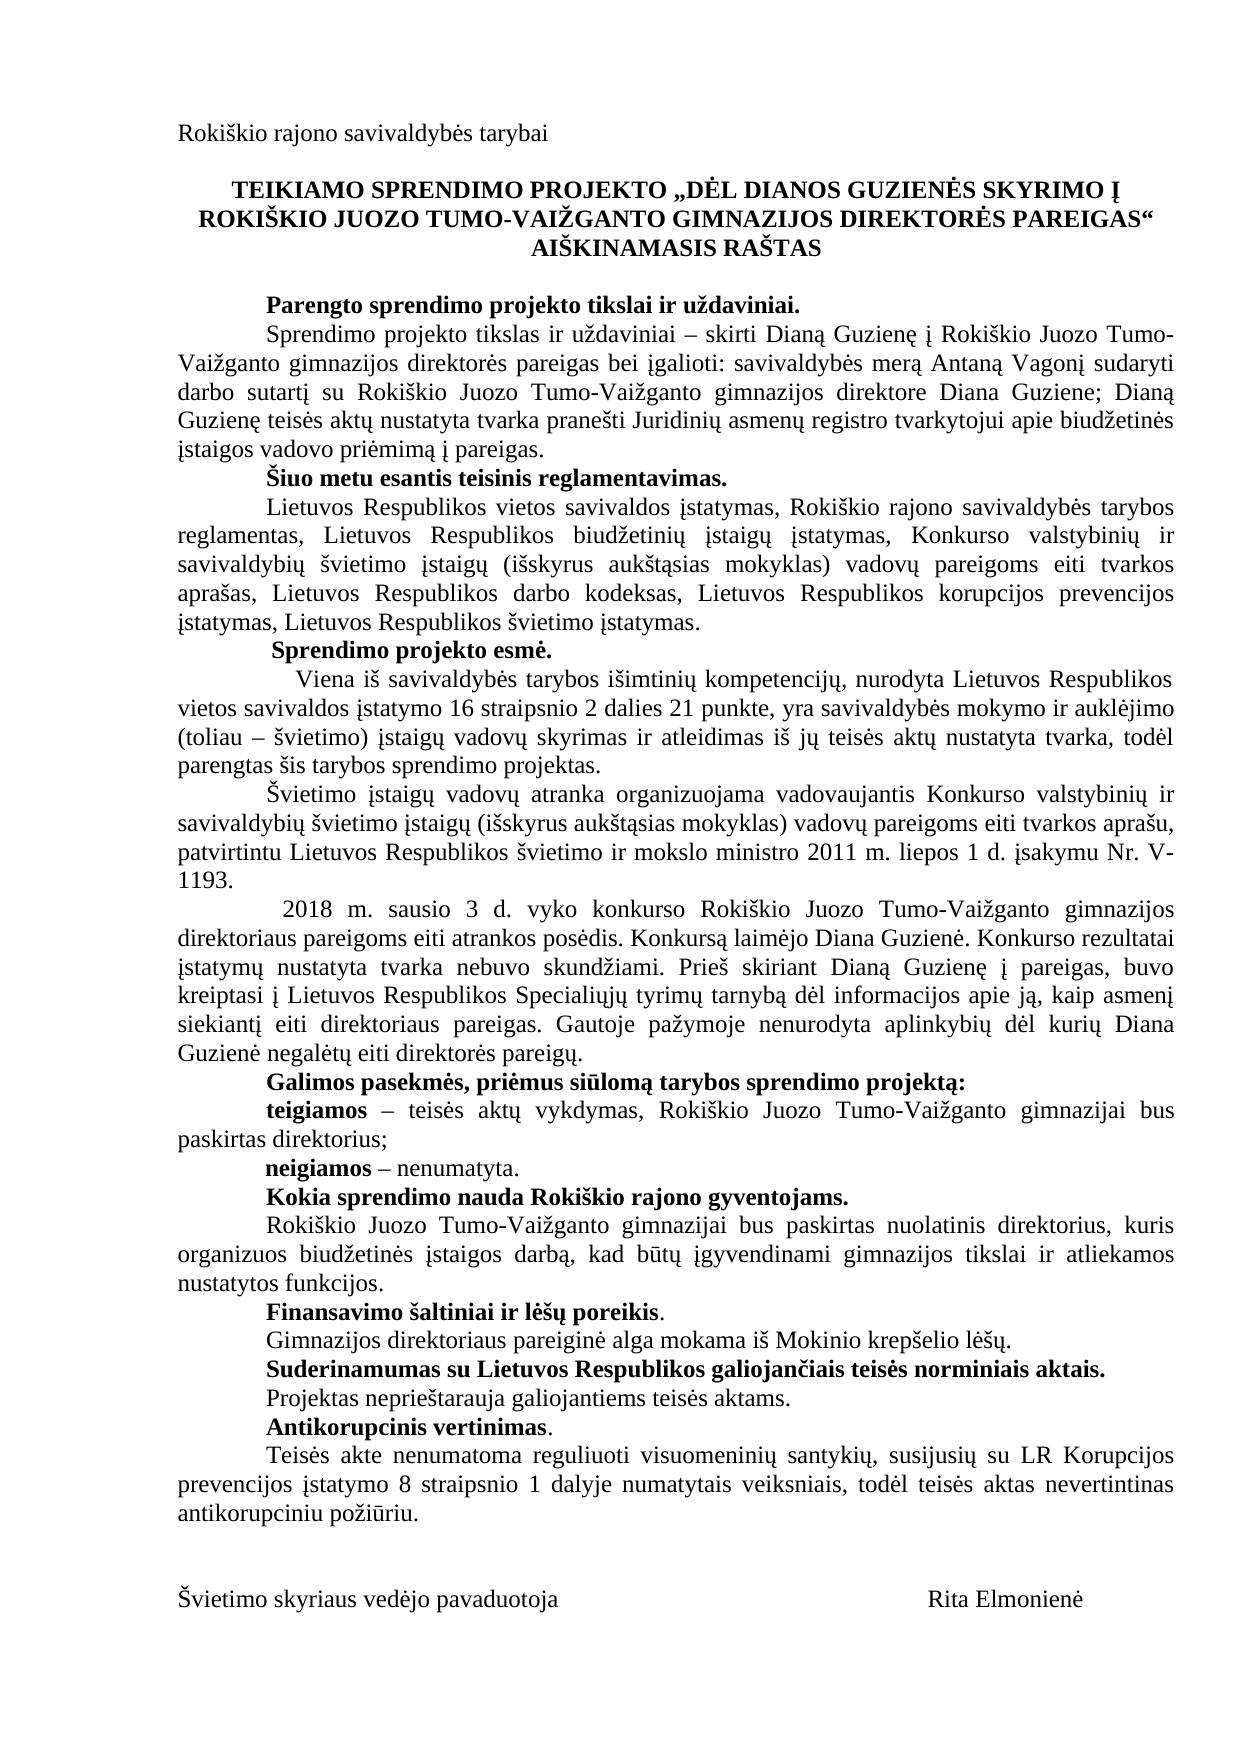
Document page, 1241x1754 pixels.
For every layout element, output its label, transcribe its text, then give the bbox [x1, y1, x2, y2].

text Kokia sprendimo nauda Rokiškio rajono gyventojams. [177, 1182, 1175, 1211]
text Viena iš savivaldybės tarybos išimtinių kompetencijų, nurodyta Lietuvos Respublikos vietos savivaldos įstatymo 16 straipsnio 2 dalies 21 punkte, yra savivaldybės mokymo ir auklėjimo (toliau – švietimo) įstaigų vadovų skyrimas ir atleidimas iš jų teisės aktų nustatyta tvarka, todėl parengtas šis tarybos sprendimo projektas. [177, 664, 1175, 779]
text Antikorupcinis vertinimas. [191, 1412, 1175, 1441]
text Lietuvos Respublikos vietos savivaldos įstatymas, Rokiškio rajono savivaldybės tarybos reglamentas, Lietuvos Respublikos biudžetinių įstaigų įstatymas, Konkurso valstybinių ir savivaldybių švietimo įstaigų (išskyrus aukštąsias mokyklas) vadovų pareigoms eiti tvarkos aprašas, Lietuvos Respublikos darbo kodeksas, Lietuvos Respublikos korupcijos prevencijos įstatymas, Lietuvos Respublikos švietimo įstatymas. [177, 492, 1175, 636]
text Rokiškio rajono savivaldybės tarybai [177, 118, 1175, 147]
text 2018 m. sausio 3 d. vyko konkurso Rokiškio Juozo Tumo-Vaižganto gimnazijos direktoriaus pareigoms eiti atrankos posėdis. Konkursą laimėjo Diana Guzienė. Konkurso rezultatai įstatymų nustatyta tvarka nebuvo skundžiami. Prieš skiriant Dianą Guzienę į pareigas, buvo kreiptasi į Lietuvos Respublikos Specialiųjų tyrimų tarnybą dėl informacijos apie ją, kaip asmenį siekiantį eiti direktoriaus pareigas. Gautoje pažymoje nenurodyta aplinkybių dėl kurių Diana Guzienė negalėtų eiti direktorės pareigų. [177, 894, 1175, 1067]
text neigiamos – nenumatyta. [177, 1153, 1175, 1182]
text Švietimo skyriaus vedėjo pavaduotoja Rita Elmonienė [177, 1584, 1155, 1613]
text Švietimo įstaigų vadovų atranka organizuojama vadovaujantis Konkurso valstybinių ir savivaldybių švietimo įstaigų (išskyrus aukštąsias mokyklas) vadovų pareigoms eiti tvarkos aprašu, patvirtintu Lietuvos Respublikos švietimo ir mokslo ministro 2011 m. liepos 1 d. įsakymu Nr. V-1193. [177, 779, 1175, 894]
text AIŠKINAMASIS RAŠTAS [177, 233, 1175, 262]
text Šiuo metu esantis teisinis reglamentavimas. [177, 463, 1175, 492]
text Sprendimo projekto tikslas ir uždaviniai – skirti Dianą Guzienę į Rokiškio Juozo Tumo-Vaižganto gimnazijos direktorės pareigas bei įgalioti: savivaldybės merą Antaną Vagonį sudaryti darbo sutartį su Rokiškio Juozo Tumo-Vaižganto gimnazijos direktore Diana Guziene; Dianą Guzienę teisės aktų nustatyta tvarka pranešti Juridinių asmenų registro tvarkytojui apie biudžetinės įstaigos vadovo priėmimą į pareigas. [177, 319, 1175, 463]
text Finansavimo šaltiniai ir lėšų poreikis. [177, 1297, 1175, 1326]
text Teisės akte nenumatoma reguliuoti visuomeninių santykių, susijusių su LR Korupcijos prevencijos įstatymo 8 straipsnio 1 dalyje numatytais veiksniais, todėl teisės aktas nevertintinas antikorupciniu požiūriu. [177, 1441, 1175, 1527]
text Gimnazijos direktoriaus pareiginė alga mokama iš Mokinio krepšelio lėšų. [191, 1326, 1175, 1354]
text Sprendimo projekto esmė. [177, 636, 1175, 664]
text teigiamos – teisės aktų vykdymas, Rokiškio Juozo Tumo-Vaižganto gimnazijai bus paskirtas direktorius; [177, 1096, 1175, 1153]
text TEIKIAMO SPRENDIMO PROJEKTO „DĖL DIANOS GUZIENĖS SKYRIMO Į ROKIŠKIO JUOZO TUMO-VAIŽGANTO GIMNAZIJOS DIREKTORĖS PAREIGAS“ [177, 176, 1175, 233]
text Projektas neprieštarauja galiojantiems teisės aktams. [177, 1383, 1175, 1412]
text Rokiškio Juozo Tumo-Vaižganto gimnazijai bus paskirtas nuolatinis direktorius, kuris organizuos biudžetinės įstaigos darbą, kad būtų įgyvendinami gimnazijos tikslai ir atliekamos nustatytos funkcijos. [177, 1211, 1175, 1297]
text Galimos pasekmės, priėmus siūlomą tarybos sprendimo projektą: [177, 1067, 1175, 1096]
text Suderinamumas su Lietuvos Respublikos galiojančiais teisės norminiais aktais. [177, 1354, 1175, 1383]
text Parengto sprendimo projekto tikslai ir uždaviniai. [177, 291, 1175, 319]
